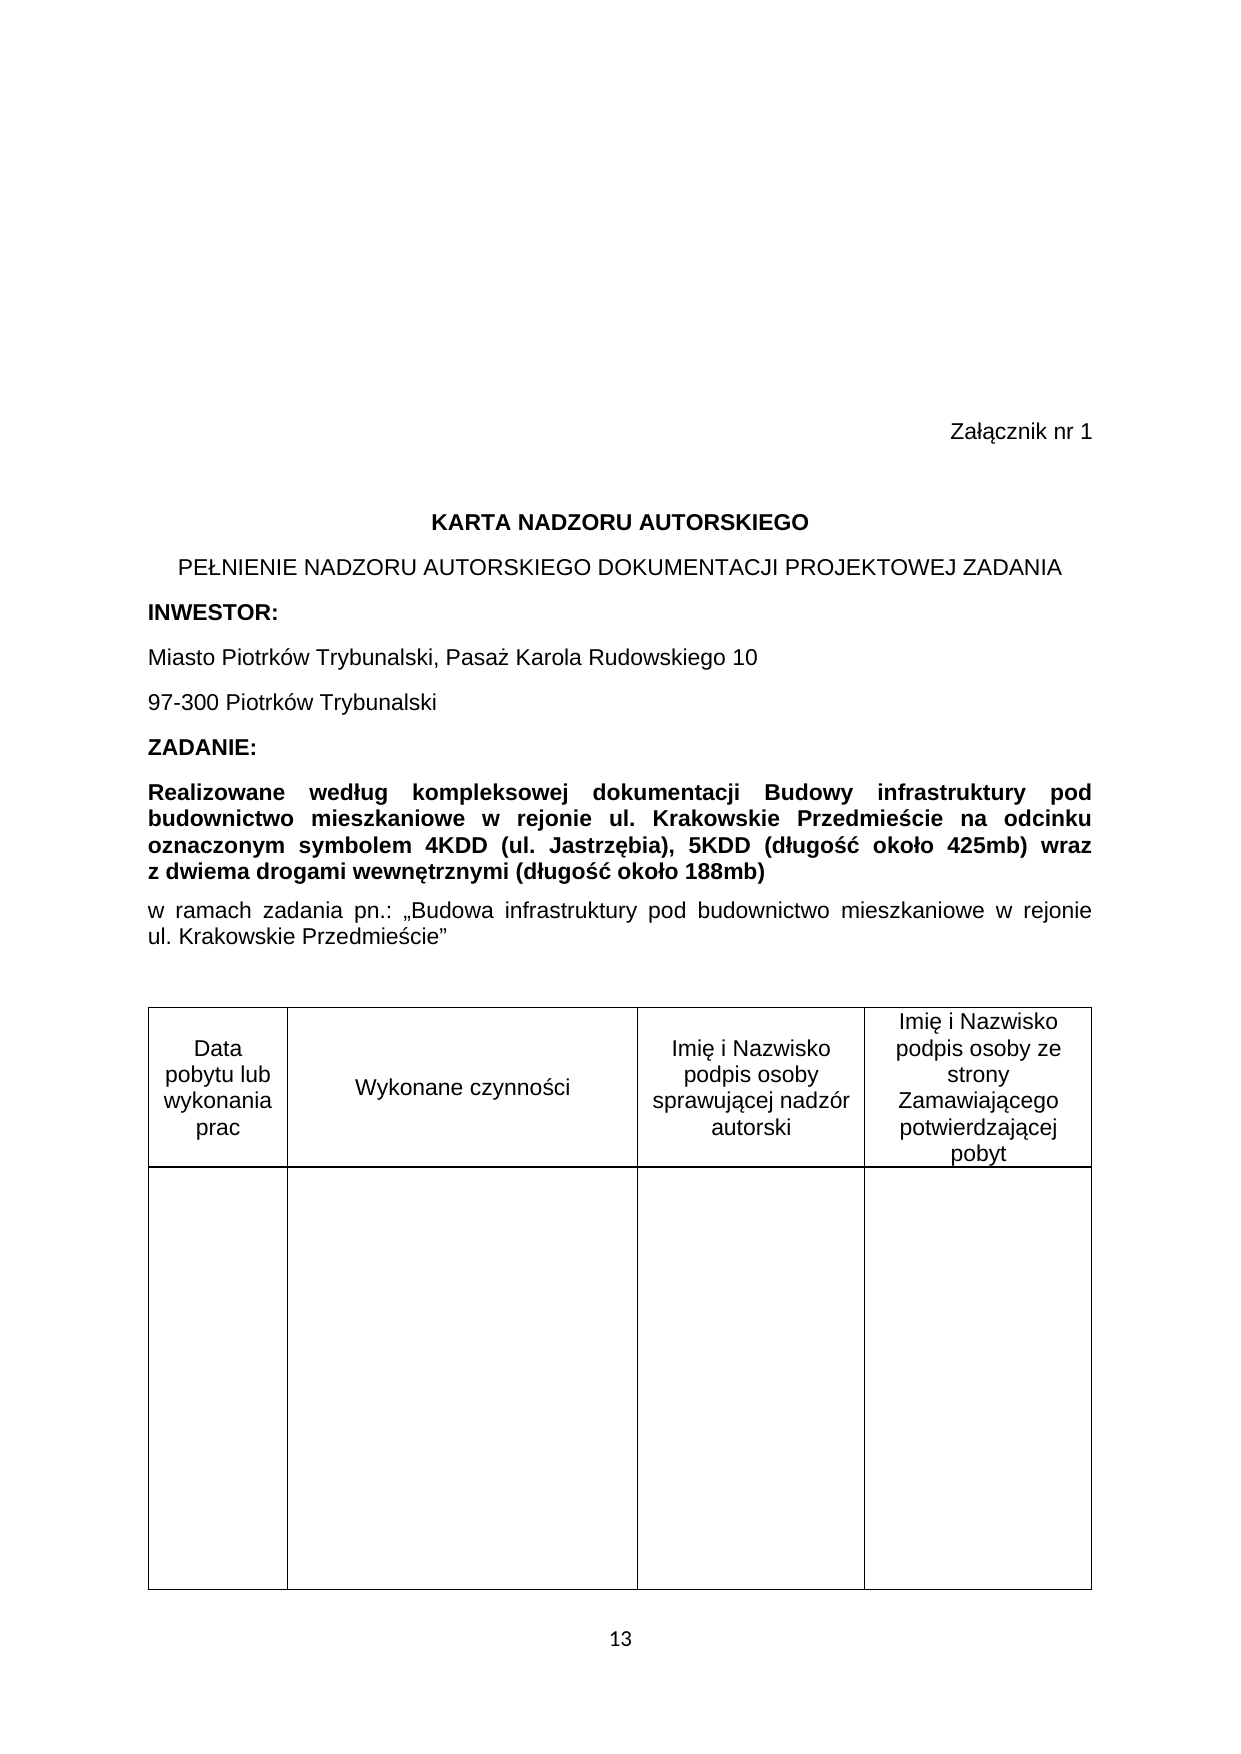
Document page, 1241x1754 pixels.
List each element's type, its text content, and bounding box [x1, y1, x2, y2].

table_header Imię i Nazwisko podpis osoby sprawującej nadzór autorski [638, 1008, 864, 1166]
table_header Wykonane czynności [288, 1008, 637, 1166]
text INWESTOR: [148, 599, 1093, 625]
table_header Data pobytu lub wykonania prac [149, 1008, 287, 1166]
table_header Imię i Nazwisko podpis osoby ze strony Zamawiającego potwierdzającej pobyt [865, 1008, 1091, 1166]
table_cell [638, 1168, 864, 1589]
text KARTA NADZORU AUTORSKIEGO [148, 508, 1093, 535]
text Miasto Piotrków Trybunalski, Pasaż Karola Rudowskiego 10 [148, 644, 1093, 670]
text ZADANIE: [148, 734, 1093, 760]
text PEŁNIENIE NADZORU AUTORSKIEGO DOKUMENTACJI PROJEKTOWEJ ZADANIA [148, 553, 1093, 580]
text 97-300 Piotrków Trybunalski [148, 689, 1093, 715]
table_cell [865, 1168, 1091, 1589]
text Realizowane według kompleksowej dokumentacji Budowy infrastruktury pod budownictwo mieszkaniowe w rejonie ul. Krakowskie Przedmieście na odcinku oznaczonym symbolem 4KDD (ul. Jastrzębia), 5KDD (długość około 425mb) wraz z dwiema drogami wewnętrznymi (długość około 188mb) [148, 779, 1093, 884]
text w ramach zadania pn.: „Budowa infrastruktury pod budownictwo mieszkaniowe w rejonie ul. Krakowskie Przedmieście” [148, 897, 1093, 950]
table_cell [149, 1168, 287, 1589]
text Załącznik nr 1 [148, 418, 1093, 444]
table_cell [288, 1168, 637, 1589]
